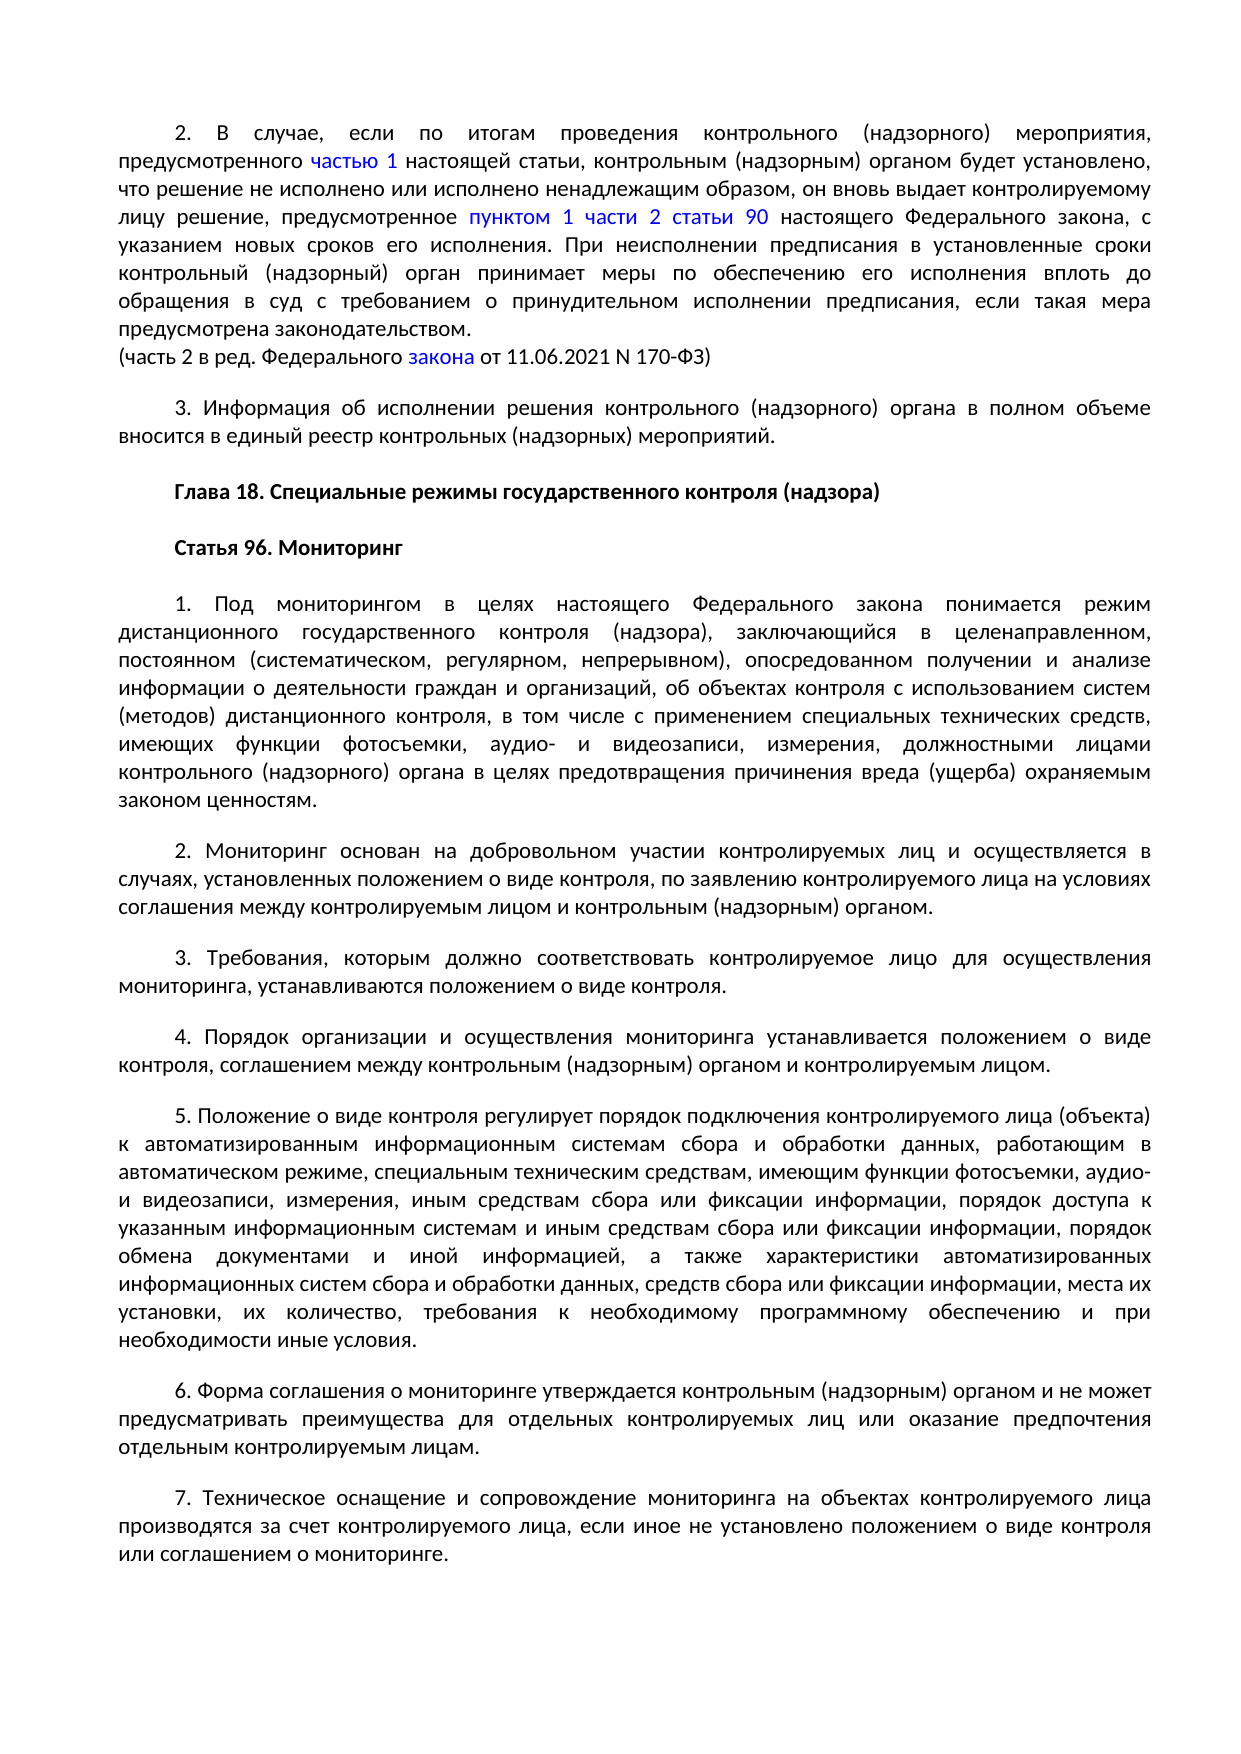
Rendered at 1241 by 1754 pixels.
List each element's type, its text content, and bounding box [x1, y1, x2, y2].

text 7. Техническое оснащение и сопровождение мониторинга на объектах контролируемого лица производятся за счет контролируемого лица, если иное не установлено положением о виде контроля или соглашением о мониторинге. [118, 1483, 1152, 1567]
text 1. Под мониторингом в целях настоящего Федерального закона понимается режим дистанционного государственного контроля (надзора), заключающийся в целенаправленном, постоянном (систематическом, регулярном, непрерывном), опосредованном получении и анализе информации о деятельности граждан и организаций, об объектах контроля с использованием систем (методов) дистанционного контроля, в том числе с применением специальных технических средств, имеющих функции фотосъемки, аудио- и видеозаписи, измерения, должностными лицами контрольного (надзорного) органа в целях предотвращения причинения вреда (ущерба) охраняемым законом ценностям. [118, 589, 1152, 813]
text 6. Форма соглашения о мониторинге утверждается контрольным (надзорным) органом и не может предусматривать преимущества для отдельных контролируемых лиц или оказание предпочтения отдельным контролируемым лицам. [118, 1376, 1152, 1461]
text (часть 2 в ред. Федерального закона от 11.06.2021 N 170-ФЗ) [118, 342, 1152, 370]
text 3. Информация об исполнении решения контрольного (надзорного) органа в полном объеме вносится в единый реестр контрольных (надзорных) мероприятий. [118, 393, 1152, 449]
text 4. Порядок организации и осуществления мониторинга устанавливается положением о виде контроля, соглашением между контрольным (надзорным) органом и контролируемым лицом. [118, 1022, 1152, 1078]
text 2. В случае, если по итогам проведения контрольного (надзорного) мероприятия, предусмотренного частью 1 настоящей статьи, контрольным (надзорным) органом будет установлено, что решение не исполнено или исполнено ненадлежащим образом, он вновь выдает контролируемому лицу решение, предусмотренное пунктом 1 части 2 статьи 90 настоящего Федерального закона, с указанием новых сроков его исполнения. При неисполнении предписания в установленные сроки контрольный (надзорный) орган принимает меры по обеспечению его исполнения вплоть до обращения в суд с требованием о принудительном исполнении предписания, если такая мера предусмотрена законодательством. [118, 118, 1152, 342]
text 2. Мониторинг основан на добровольном участии контролируемых лиц и осуществляется в случаях, установленных положением о виде контроля, по заявлению контролируемого лица на условиях соглашения между контролируемым лицом и контрольным (надзорным) органом. [118, 836, 1152, 921]
text 5. Положение о виде контроля регулирует порядок подключения контролируемого лица (объекта) к автоматизированным информационным системам сбора и обработки данных, работающим в автоматическом режиме, специальным техническим средствам, имеющим функции фотосъемки, аудио- и видеозаписи, измерения, иным средствам сбора или фиксации информации, порядок доступа к указанным информационным системам и иным средствам сбора или фиксации информации, порядок обмена документами и иной информацией, а также характеристики автоматизированных информационных систем сбора и обработки данных, средств сбора или фиксации информации, места их установки, их количество, требования к необходимому программному обеспечению и при необходимости иные условия. [118, 1101, 1152, 1353]
text Статья 96. Мониторинг [118, 533, 1152, 561]
text Глава 18. Специальные режимы государственного контроля (надзора) [118, 477, 1152, 505]
text 3. Требования, которым должно соответствовать контролируемое лицо для осуществления мониторинга, устанавливаются положением о виде контроля. [118, 943, 1152, 999]
